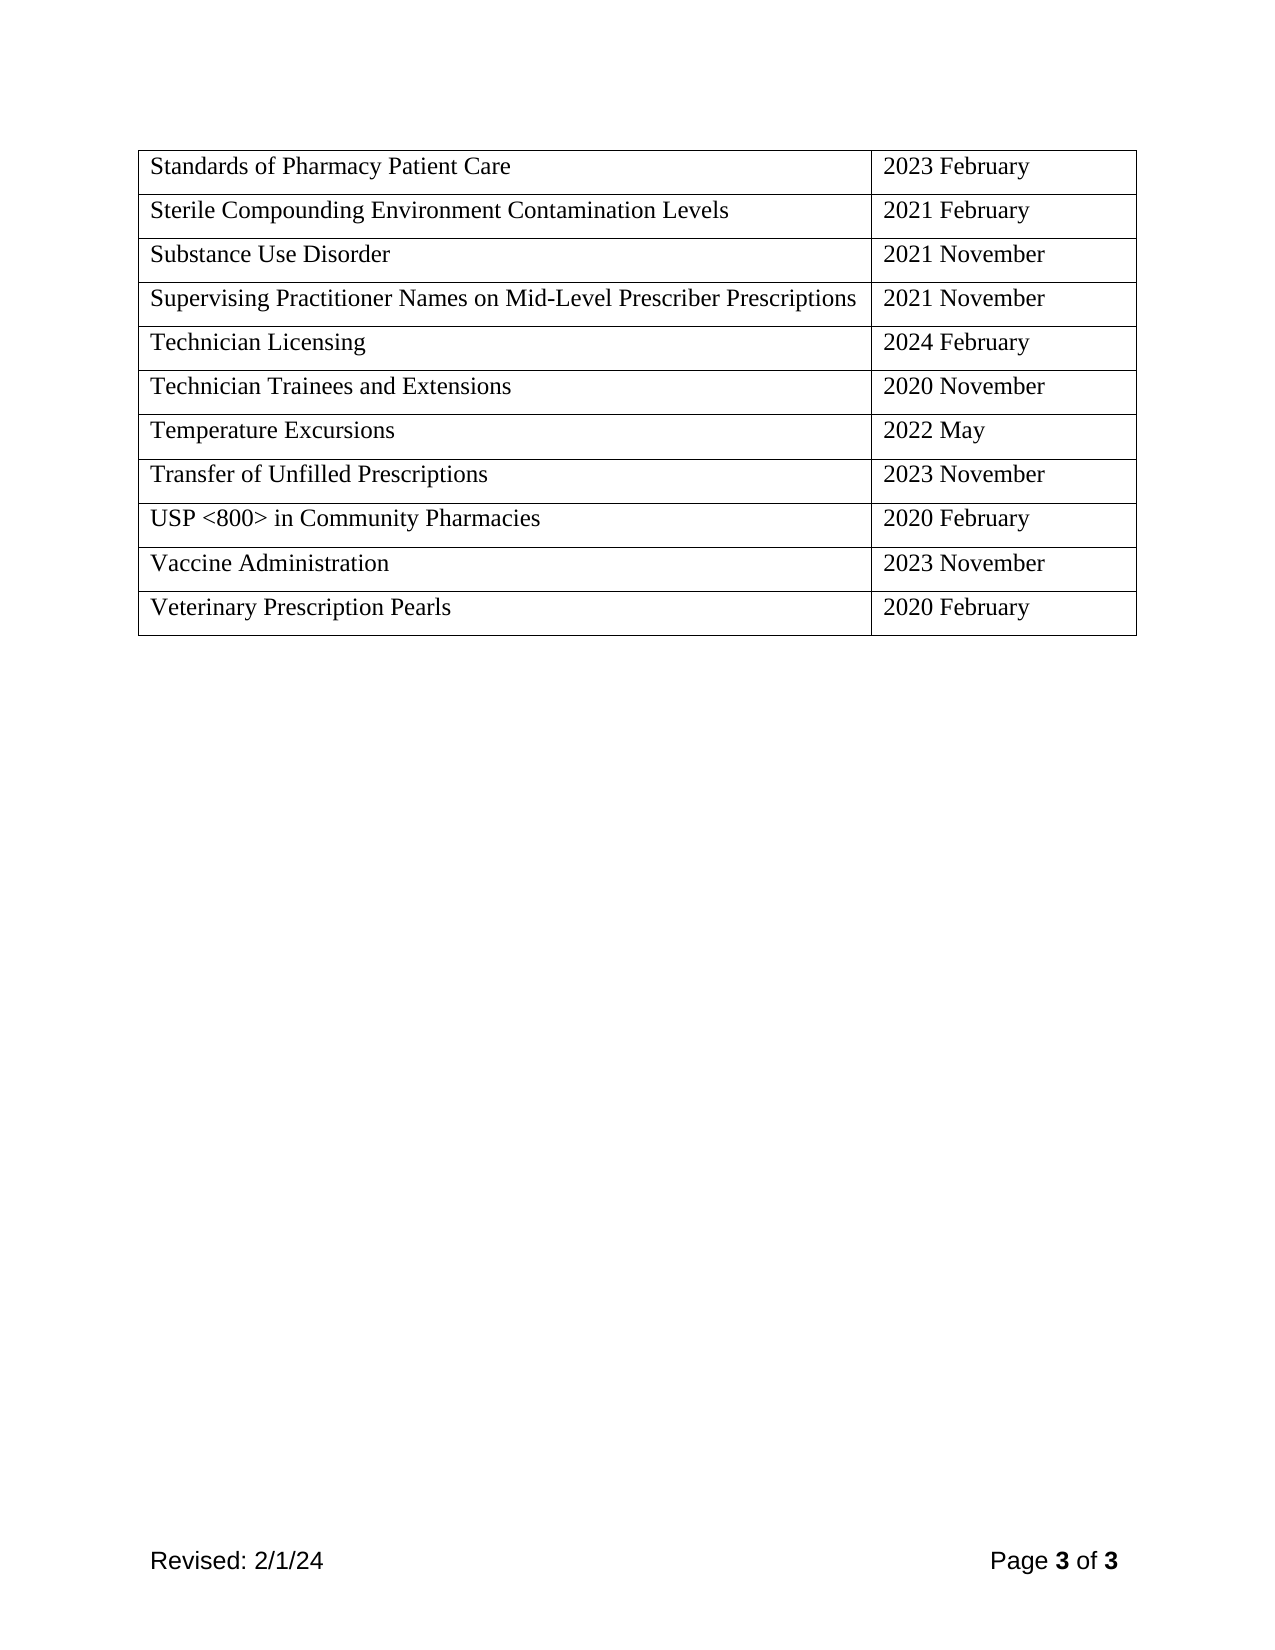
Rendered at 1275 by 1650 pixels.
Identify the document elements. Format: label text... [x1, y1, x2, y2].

table_cell 2020 February [872, 504, 1136, 547]
table_cell 2020 February [872, 592, 1136, 635]
table_cell 2023 November [872, 548, 1136, 591]
table_cell Technician Licensing [139, 327, 871, 370]
table_cell 2023 November [872, 460, 1136, 502]
table_cell Transfer of Unfilled Prescriptions [139, 460, 871, 502]
table_cell USP <800> in Community Pharmacies [139, 504, 871, 547]
table_cell 2020 November [872, 371, 1136, 414]
table_cell 2021 November [872, 283, 1136, 326]
table_cell Temperature Excursions [139, 415, 871, 458]
table_cell 2021 November [872, 239, 1136, 282]
table_cell 2022 May [872, 415, 1136, 458]
table_cell Standards of Pharmacy Patient Care [139, 151, 871, 194]
table_cell Vaccine Administration [139, 548, 871, 591]
table_cell 2024 February [872, 327, 1136, 370]
table_cell Supervising Practitioner Names on Mid-Level Prescriber Prescriptions [139, 283, 871, 326]
table_cell Veterinary Prescription Pearls [139, 592, 871, 635]
table_cell Substance Use Disorder [139, 239, 871, 282]
table_cell 2023 February [872, 151, 1136, 194]
table_cell Technician Trainees and Extensions [139, 371, 871, 414]
table_cell Sterile Compounding Environment Contamination Levels [139, 195, 871, 238]
table_cell 2021 February [872, 195, 1136, 238]
